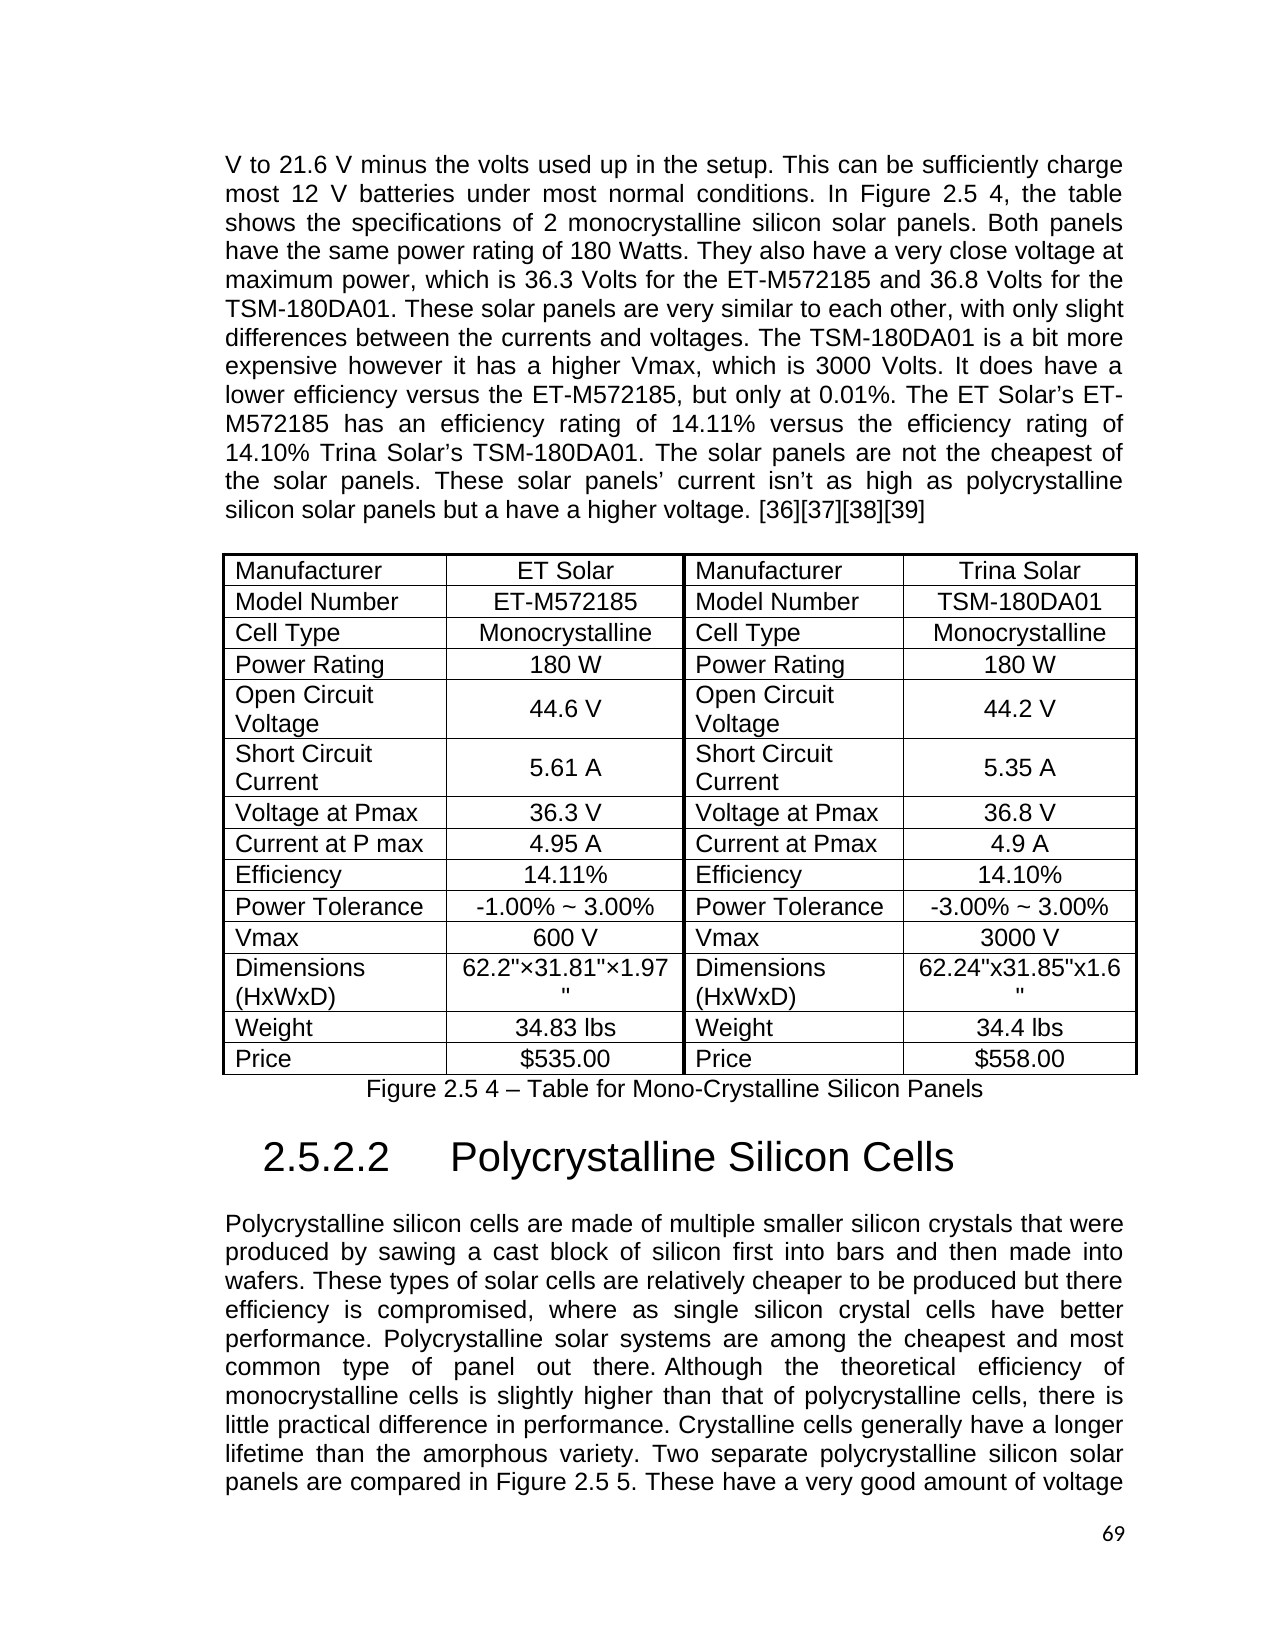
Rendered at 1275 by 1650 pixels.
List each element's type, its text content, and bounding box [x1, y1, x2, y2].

table_cell Cell Type [225, 618, 446, 648]
table_cell Power Tolerance [686, 891, 903, 921]
table_cell Model Number [686, 586, 903, 617]
table_header ET Solar [447, 556, 682, 585]
table_cell -3.00% ~ 3.00% [904, 891, 1135, 921]
table_cell Weight [225, 1012, 446, 1042]
table_cell Dimensions (HxWxD) [225, 954, 446, 1011]
table_cell 5.35 A [904, 739, 1135, 796]
table_cell ET-M572185 [447, 586, 682, 617]
table_cell $558.00 [904, 1043, 1135, 1073]
table_cell Voltage at Pmax [686, 797, 903, 827]
table_cell 44.2 V [904, 680, 1135, 738]
table_cell 180 W [904, 649, 1135, 679]
table_header Manufacturer [686, 556, 903, 585]
text Figure 2.5 4 – Table for Mono-Crystalline Silicon Panels [225, 1075, 1125, 1103]
table_cell 3000 V [904, 922, 1135, 952]
table_cell $535.00 [447, 1043, 682, 1073]
table_cell Power Rating [225, 649, 446, 679]
table_cell Current at P max [225, 829, 446, 859]
text 2.5.2.2 Polycrystalline Silicon Cells [225, 1132, 1125, 1180]
table_cell 36.3 V [447, 797, 682, 827]
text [225, 150, 1125, 524]
table_cell 4.95 A [447, 829, 682, 859]
table_cell TSM-180DA01 [904, 586, 1135, 617]
table_cell 62.24"x31.85"x1.6" [904, 954, 1135, 1011]
table_cell Power Rating [686, 649, 903, 679]
table_cell Model Number [225, 586, 446, 617]
table_cell 14.11% [447, 860, 682, 890]
table_cell Vmax [225, 922, 446, 952]
table_cell 62.2"×31.81"×1.97" [447, 954, 682, 1011]
table_cell 34.4 lbs [904, 1012, 1135, 1042]
table_cell Dimensions (HxWxD) [686, 954, 903, 1011]
table_cell Weight [686, 1012, 903, 1042]
table_cell Efficiency [686, 860, 903, 890]
table_cell 14.10% [904, 860, 1135, 890]
table_cell 34.83 lbs [447, 1012, 682, 1042]
table_cell 180 W [447, 649, 682, 679]
table_cell -1.00% ~ 3.00% [447, 891, 682, 921]
table_cell Cell Type [686, 618, 903, 648]
table_cell 600 V [447, 922, 682, 952]
table_header Manufacturer [225, 556, 446, 585]
table_cell Short Circuit Current [225, 739, 446, 796]
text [225, 1209, 1125, 1496]
table_header Trina Solar [904, 556, 1135, 585]
table_cell Price [686, 1043, 903, 1073]
table_cell Monocrystalline [447, 618, 682, 648]
table_cell 4.9 A [904, 829, 1135, 859]
table_cell Current at Pmax [686, 829, 903, 859]
table_cell 44.6 V [447, 680, 682, 738]
table_cell 36.8 V [904, 797, 1135, 827]
table_cell 5.61 A [447, 739, 682, 796]
table_cell Open Circuit Voltage [225, 680, 446, 738]
table_cell Vmax [686, 922, 903, 952]
table_cell Monocrystalline [904, 618, 1135, 648]
table_cell Power Tolerance [225, 891, 446, 921]
table_cell Voltage at Pmax [225, 797, 446, 827]
table_cell Price [225, 1043, 446, 1073]
table_cell Short Circuit Current [686, 739, 903, 796]
table_cell Efficiency [225, 860, 446, 890]
table_cell Open Circuit Voltage [686, 680, 903, 738]
